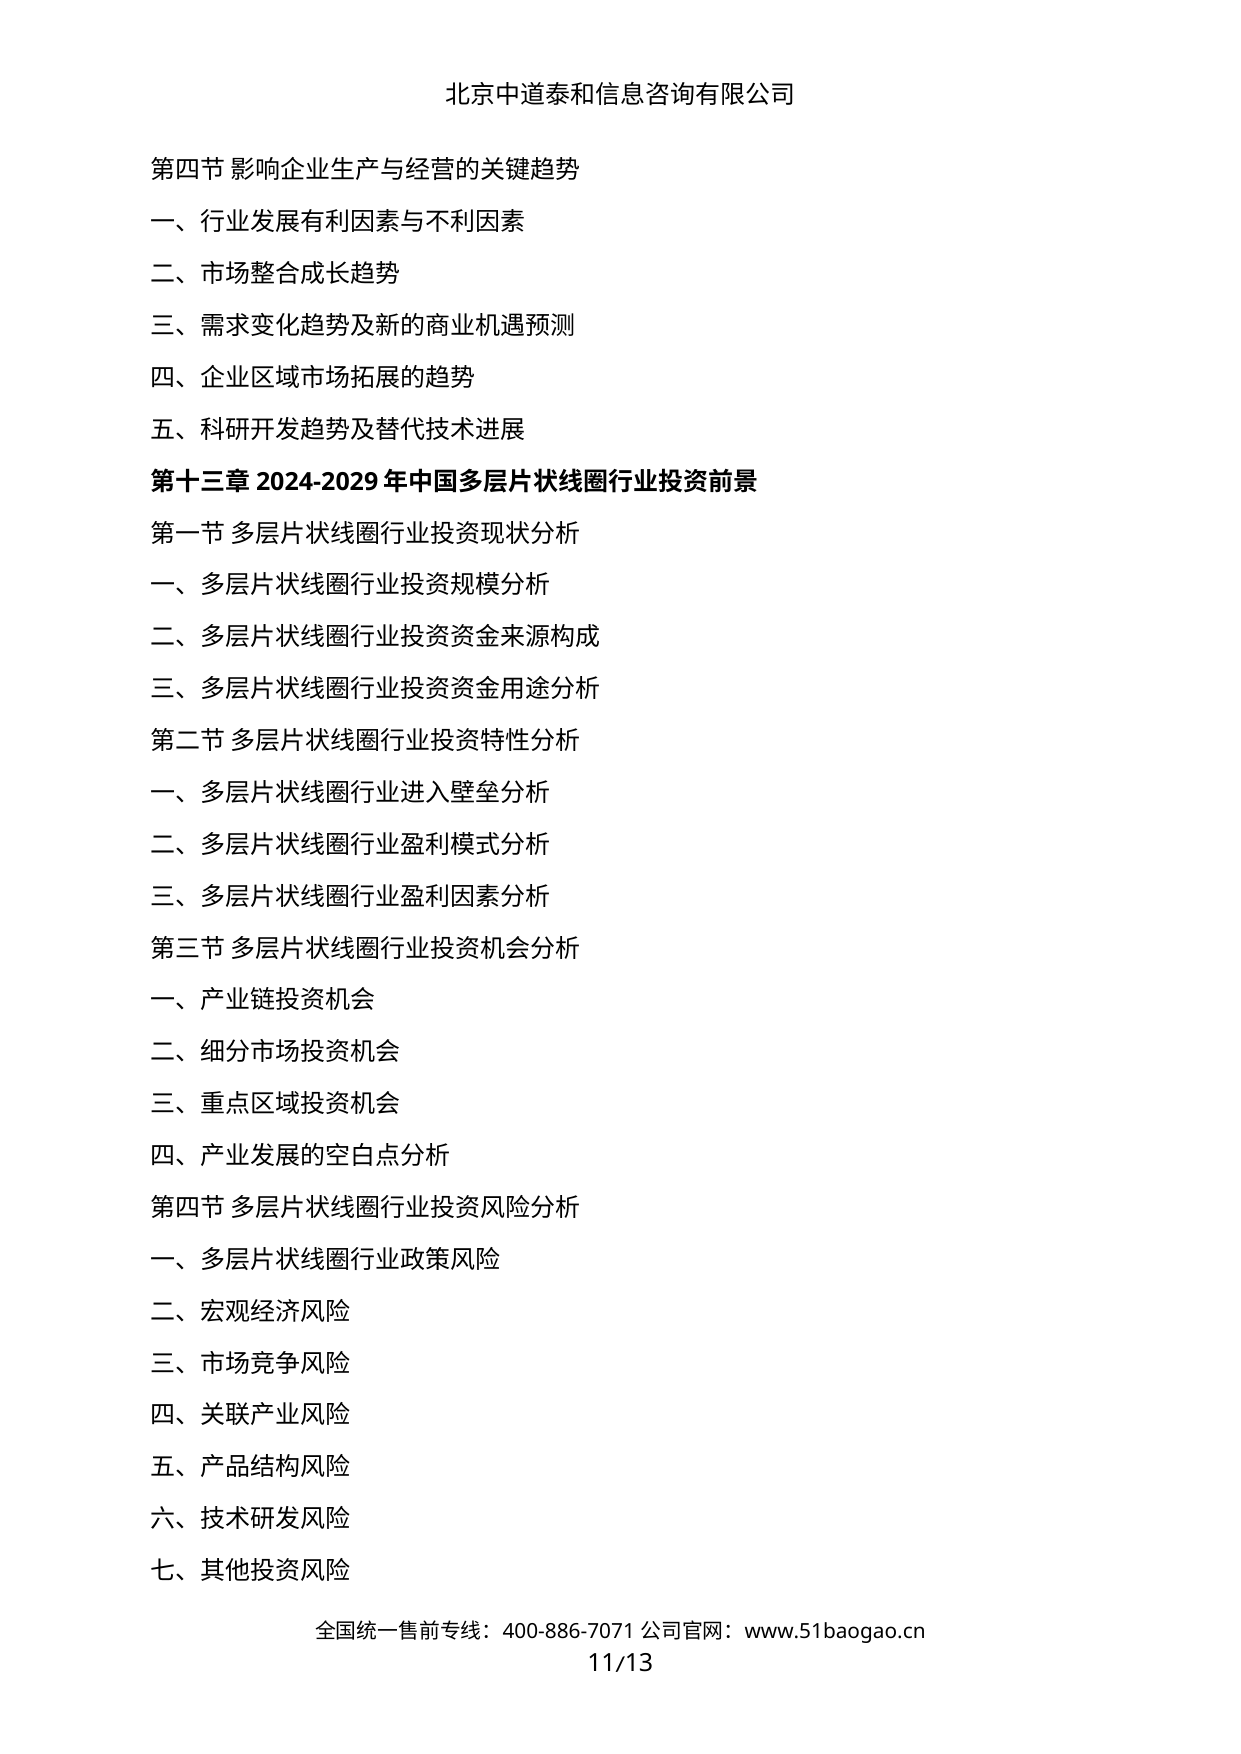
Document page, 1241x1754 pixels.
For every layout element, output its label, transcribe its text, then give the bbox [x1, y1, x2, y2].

text 第十三章 2024-2029年中国多层片状线圈行业投资前景 [150, 461, 1090, 497]
text 一、多层片状线圈行业进入壁垒分析 [150, 772, 1090, 809]
text 三、需求变化趋势及新的商业机遇预测 [150, 306, 1090, 342]
text 二、宏观经济风险 [150, 1291, 1090, 1327]
text 第一节 多层片状线圈行业投资现状分析 [150, 513, 1090, 549]
text 第四节 影响企业生产与经营的关键趋势 [150, 150, 1090, 186]
text 三、重点区域投资机会 [150, 1084, 1090, 1120]
text 二、多层片状线圈行业投资资金来源构成 [150, 617, 1090, 653]
text 三、多层片状线圈行业盈利因素分析 [150, 876, 1090, 912]
text 四、产业发展的空白点分析 [150, 1136, 1090, 1172]
text 六、技术研发风险 [150, 1499, 1090, 1535]
text 二、细分市场投资机会 [150, 1032, 1090, 1068]
text 一、多层片状线圈行业投资规模分析 [150, 565, 1090, 601]
text 二、多层片状线圈行业盈利模式分析 [150, 824, 1090, 861]
text 二、市场整合成长趋势 [150, 254, 1090, 290]
text 七、其他投资风险 [150, 1551, 1090, 1587]
text 一、产业链投资机会 [150, 980, 1090, 1016]
text 三、市场竞争风险 [150, 1343, 1090, 1379]
text 第四节 多层片状线圈行业投资风险分析 [150, 1187, 1090, 1224]
text 一、多层片状线圈行业政策风险 [150, 1239, 1090, 1276]
text 三、多层片状线圈行业投资资金用途分析 [150, 669, 1090, 705]
text 第三节 多层片状线圈行业投资机会分析 [150, 928, 1090, 964]
text 四、企业区域市场拓展的趋势 [150, 357, 1090, 394]
text 五、产品结构风险 [150, 1447, 1090, 1483]
text 四、关联产业风险 [150, 1395, 1090, 1431]
text 一、行业发展有利因素与不利因素 [150, 202, 1090, 238]
text 第二节 多层片状线圈行业投资特性分析 [150, 721, 1090, 757]
text 五、科研开发趋势及替代技术进展 [150, 409, 1090, 446]
